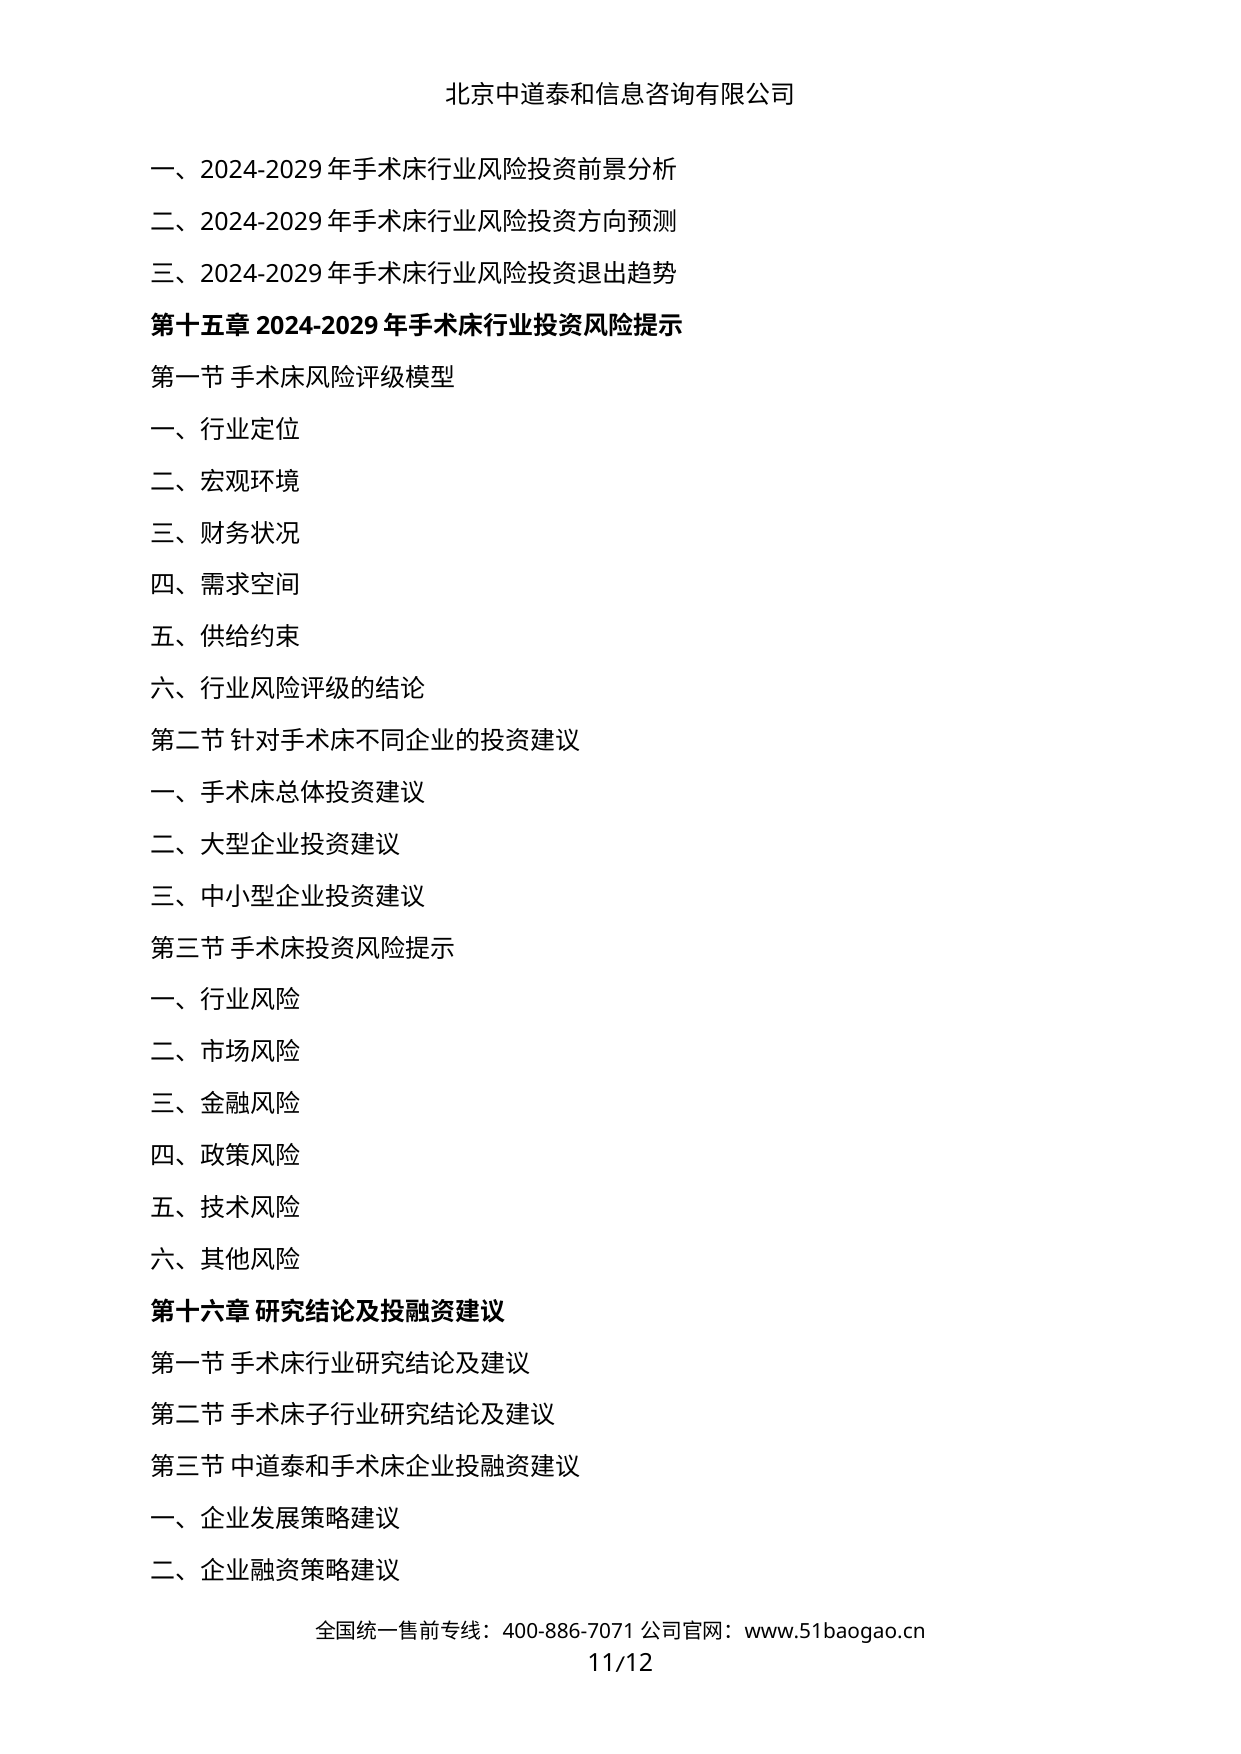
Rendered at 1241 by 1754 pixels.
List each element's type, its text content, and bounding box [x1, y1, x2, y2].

text 六、行业风险评级的结论 [150, 669, 1090, 705]
text 一、行业风险 [150, 980, 1090, 1016]
text 六、其他风险 [150, 1239, 1090, 1276]
text 二、2024-2029年手术床行业风险投资方向预测 [150, 202, 1090, 238]
text 二、企业融资策略建议 [150, 1551, 1090, 1587]
text 二、大型企业投资建议 [150, 824, 1090, 861]
text 五、供给约束 [150, 617, 1090, 653]
text 二、宏观环境 [150, 461, 1090, 497]
text 三、2024-2029年手术床行业风险投资退出趋势 [150, 254, 1090, 290]
text 第十六章 研究结论及投融资建议 [150, 1291, 1090, 1327]
text 三、中小型企业投资建议 [150, 876, 1090, 912]
text 第二节 针对手术床不同企业的投资建议 [150, 721, 1090, 757]
text 一、2024-2029年手术床行业风险投资前景分析 [150, 150, 1090, 186]
text 一、行业定位 [150, 409, 1090, 446]
text 第一节 手术床行业研究结论及建议 [150, 1343, 1090, 1379]
text 四、需求空间 [150, 565, 1090, 601]
text 第三节 中道泰和手术床企业投融资建议 [150, 1447, 1090, 1483]
text 三、财务状况 [150, 513, 1090, 549]
text 一、手术床总体投资建议 [150, 772, 1090, 809]
text 第三节 手术床投资风险提示 [150, 928, 1090, 964]
text 五、技术风险 [150, 1187, 1090, 1224]
text 第十五章 2024-2029年手术床行业投资风险提示 [150, 306, 1090, 342]
text 二、市场风险 [150, 1032, 1090, 1068]
text 三、金融风险 [150, 1084, 1090, 1120]
text 第二节 手术床子行业研究结论及建议 [150, 1395, 1090, 1431]
text 一、企业发展策略建议 [150, 1499, 1090, 1535]
text 四、政策风险 [150, 1136, 1090, 1172]
text 第一节 手术床风险评级模型 [150, 357, 1090, 394]
